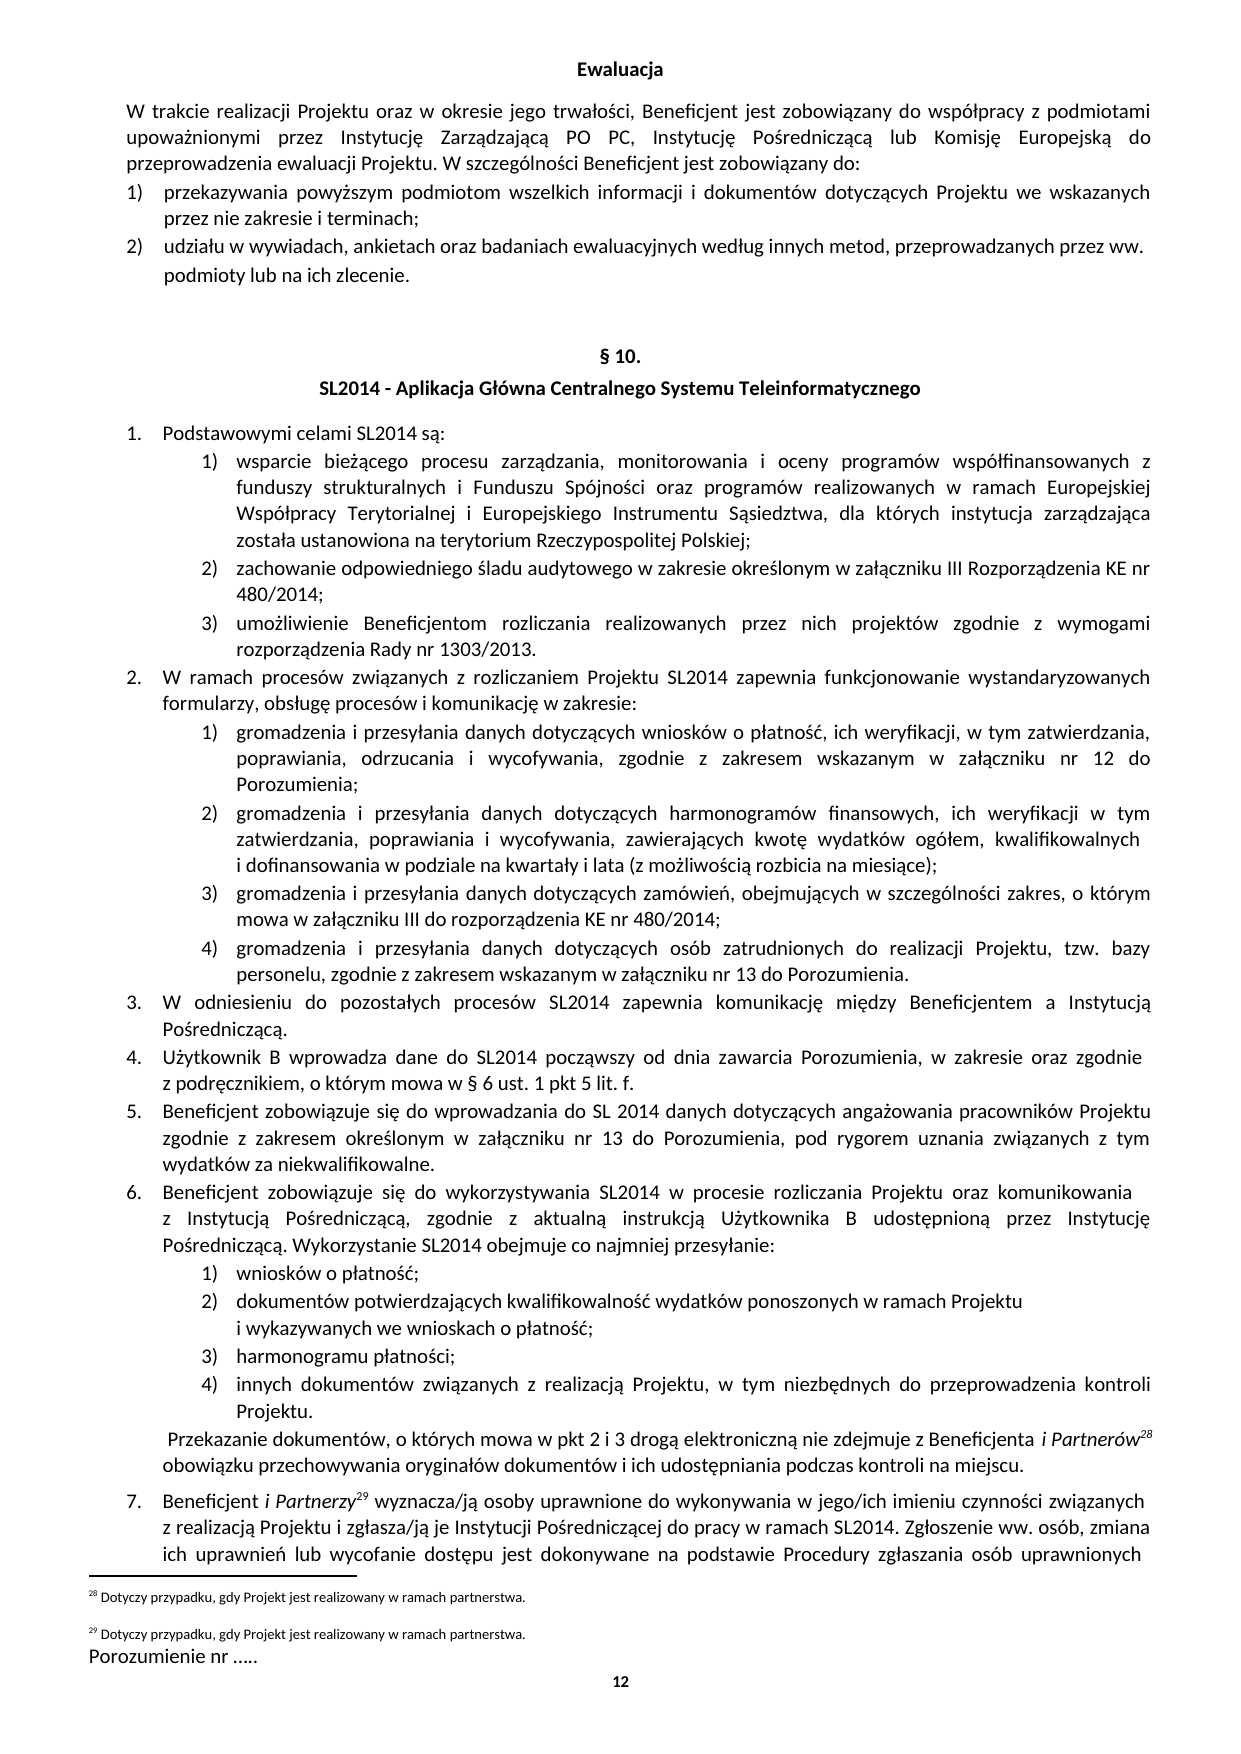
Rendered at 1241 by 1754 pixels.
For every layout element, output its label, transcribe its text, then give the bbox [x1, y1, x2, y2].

text Ewaluacja [89, 56, 1152, 82]
list Użytkownik B wprowadza dane do SL2014 począwszy od dnia zawarcia Porozumienia, w zakresie oraz zgodnie z podręcznikiem, o którym mowa w § 6 ust. 1 pkt 5 lit. f. [126, 1044, 1152, 1096]
list Beneficjent zobowiązuje się do wprowadzania do SL 2014 danych dotyczących angażowania pracowników Projektu zgodnie z zakresem określonym w załączniku nr 13 do Porozumienia, pod rygorem uznania związanych z tym wydatków za niekwalifikowalne. [126, 1099, 1152, 1176]
text § 10. [89, 343, 1152, 369]
list wniosków o płatność; [201, 1260, 1152, 1286]
list innych dokumentów związanych z realizacją Projektu, w tym niezbędnych do przeprowadzenia kontroli Projektu. [201, 1372, 1152, 1423]
text Przekazanie dokumentów, o których mowa w pkt 2 i 3 drogą elektroniczną nie zdejmuje z Beneficjenta i Partnerów obowiązku przechowywania oryginałów dokumentów i ich udostępniania podczas kontroli na miejscu. [133, 1426, 1152, 1478]
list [126, 1488, 1152, 1566]
list gromadzenia i przesyłania danych dotyczących wniosków o płatność, ich weryfikacji, w tym zatwierdzania, poprawiania, odrzucania i wycofywania, zgodnie z zakresem wskazanym w załączniku nr 12 do Porozumienia; [201, 719, 1152, 797]
list udziału w wywiadach, ankietach oraz badaniach ewaluacyjnych według innych metod, przeprowadzanych przez ww. [126, 233, 1152, 259]
text SL2014 - Aplikacja Główna Centralnego Systemu Teleinformatycznego [319, 375, 1157, 400]
list wsparcie bieżącego procesu zarządzania, monitorowania i oceny programów współfinansowanych z funduszy strukturalnych i Funduszu Spójności oraz programów realizowanych w ramach Europejskiej Współpracy Terytorialnej i Europejskiego Instrumentu Sąsiedztwa, dla których instytucja zarządzająca została ustanowiona na terytorium Rzeczypospolitej Polskiej; [201, 448, 1152, 552]
list umożliwienie Beneficjentom rozliczania realizowanych przez nich projektów zgodnie z wymogami rozporządzenia Rady nr 1303/2013. [201, 610, 1152, 661]
list gromadzenia i przesyłania danych dotyczących zamówień, obejmujących w szczególności zakres, o którym mowa w załączniku III do rozporządzenia KE nr 480/2014; [201, 880, 1152, 932]
list harmonogramu płatności; [201, 1343, 1152, 1369]
list Podstawowymi celami SL2014 są: [126, 420, 1152, 445]
list dokumentów potwierdzających kwalifikowalność wydatków ponoszonych w ramach Projektu i wykazywanych we wnioskach o płatność; [201, 1289, 1152, 1340]
list gromadzenia i przesyłania danych dotyczących harmonogramów finansowych, ich weryfikacji w tym zatwierdzania, poprawiania i wycofywania, zawierających kwotę wydatków ogółem, kwalifikowalnych i dofinansowania w podziale na kwartały i lata (z możliwością rozbicia na miesiące); [201, 800, 1152, 877]
text W trakcie realizacji Projektu oraz w okresie jego trwałości, Beneficjent jest zobowiązany do współpracy z podmiotami upoważnionymi przez Instytucję Zarządzającą PO PC, Instytucję Pośredniczącą lub Komisję Europejską do przeprowadzenia ewaluacji Projektu. W szczególności Beneficjent jest zobowiązany do: [126, 98, 1152, 176]
list zachowanie odpowiedniego śladu audytowego w zakresie określonym w załączniku III Rozporządzenia KE nr 480/2014; [201, 555, 1152, 607]
list W odniesieniu do pozostałych procesów SL2014 zapewnia komunikację między Beneficjentem a Instytucją Pośredniczącą. [126, 989, 1152, 1041]
list gromadzenia i przesyłania danych dotyczących osób zatrudnionych do realizacji Projektu, tzw. bazy personelu, zgodnie z zakresem wskazanym w załączniku nr 13 do Porozumienia. [201, 935, 1152, 987]
list Beneficjent zobowiązuje się do wykorzystywania SL2014 w procesie rozliczania Projektu oraz komunikowania z Instytucją Pośredniczącą, zgodnie z aktualną instrukcją Użytkownika B udostępnioną przez Instytucję Pośredniczącą. Wykorzystanie SL2014 obejmuje co najmniej przesyłanie: [126, 1179, 1152, 1257]
list W ramach procesów związanych z rozliczaniem Projektu SL2014 zapewnia funkcjonowanie wystandaryzowanych formularzy, obsługę procesów i komunikację w zakresie: [126, 664, 1152, 716]
list przekazywania powyższym podmiotom wszelkich informacji i dokumentów dotyczących Projektu we wskazanych przez nie zakresie i terminach; [126, 179, 1152, 230]
text podmioty lub na ich zlecenie. [164, 262, 1152, 287]
